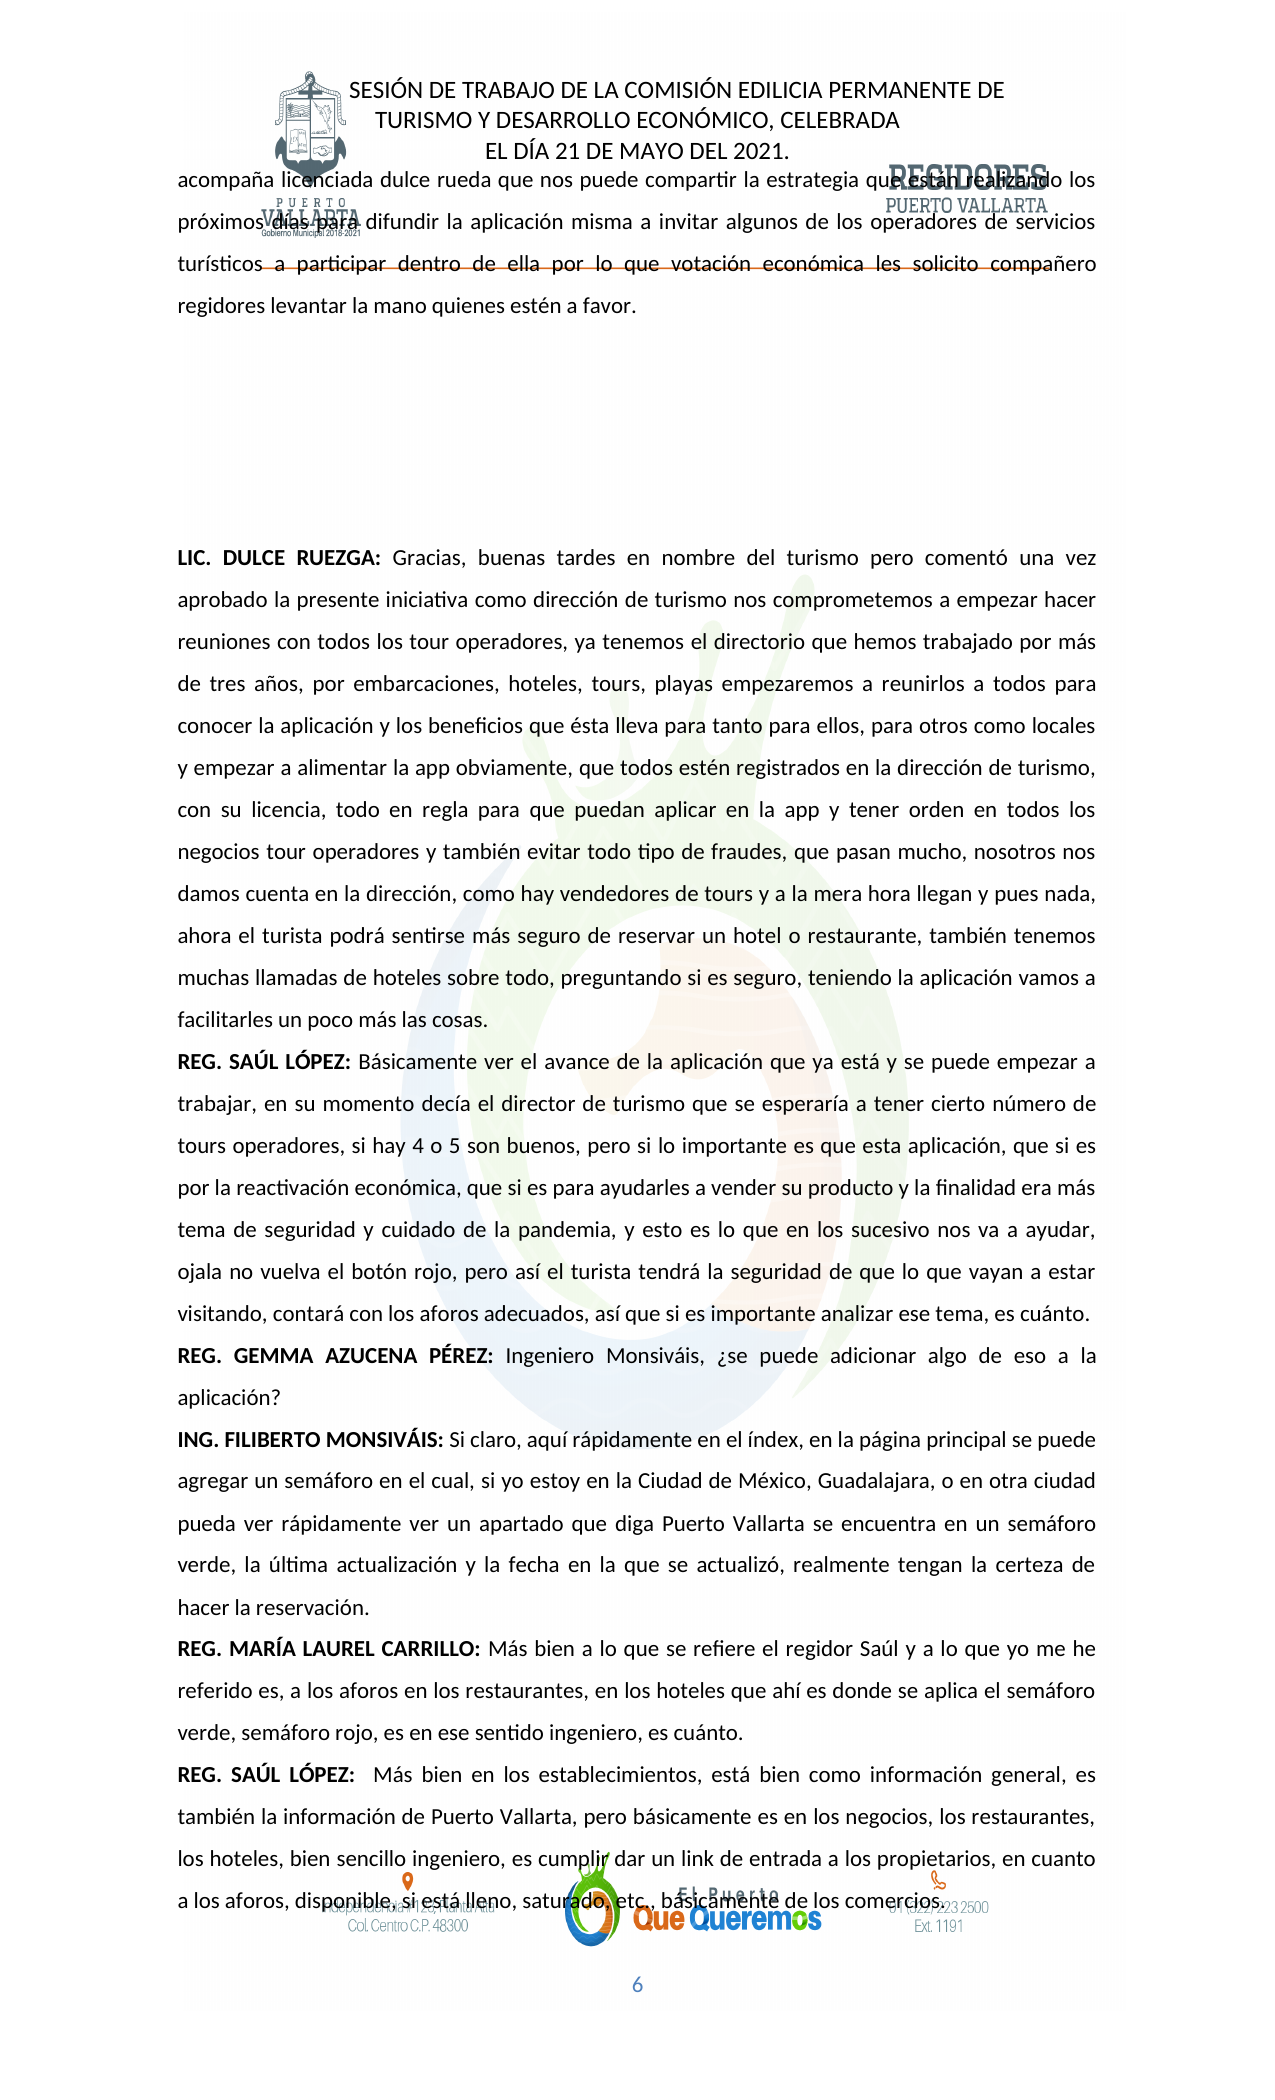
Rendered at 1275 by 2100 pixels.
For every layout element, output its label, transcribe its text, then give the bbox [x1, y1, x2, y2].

text REG. SAÚL LÓPEZ: Básicamente ver el avance de la aplicación que ya está y se puede empezar a trabajar, en su momento decía el director de turismo que se esperaría a tener cierto número de tours operadores, si hay 4 o 5 son buenos, pero si lo importante es que esta aplicación, que si es por la reactivación económica, que si es para ayudarles a vender su producto y la finalidad era más tema de seguridad y cuidado de la pandemia, y esto es lo que en los sucesivo nos va a ayudar, ojala no vuelva el botón rojo, pero así el turista tendrá la seguridad de que lo que vayan a estar visitando, contará con los aforos adecuados, así que si es importante analizar ese tema, es cuánto. [177, 1047, 1098, 1327]
text REG. MARÍA LAUREL CARRILLO: Más bien a lo que se refiere el regidor Saúl y a lo que yo me he referido es, a los aforos en los restaurantes, en los hoteles que ahí es donde se aplica el semáforo verde, semáforo rojo, es en ese sentido ingeniero, es cuánto. [177, 1634, 1098, 1747]
text REG. GEMMA AZUCENA PÉREZ: Ingeniero Monsiváis, ¿se puede adicionar algo de eso a la aplicación? [177, 1341, 1098, 1411]
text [177, 165, 1098, 319]
picture [183, 12, 1126, 2011]
text LIC. DULCE RUEZGA: Gracias, buenas tardes en nombre del turismo pero comentó una vez aprobado la presente iniciativa como dirección de turismo nos comprometemos a empezar hacer reuniones con todos los tour operadores, ya tenemos el directorio que hemos trabajado por más de tres años, por embarcaciones, hoteles, tours, playas empezaremos a reunirlos a todos para conocer la aplicación y los beneficios que ésta lleva para tanto para ellos, para otros como locales y empezar a alimentar la app obviamente, que todos estén registrados en la dirección de turismo, con su licencia, todo en regla para que puedan aplicar en la app y tener orden en todos los negocios tour operadores y también evitar todo tipo de fraudes, que pasan mucho, nosotros nos damos cuenta en la dirección, como hay vendedores de tours y a la mera hora llegan y pues nada, ahora el turista podrá sentirse más seguro de reservar un hotel o restaurante, también tenemos muchas llamadas de hoteles sobre todo, preguntando si es seguro, teniendo la aplicación vamos a facilitarles un poco más las cosas. [177, 543, 1098, 1033]
text ING. FILIBERTO MONSIVÁIS: Si claro, aquí rápidamente en el índex, en la página principal se puede agregar un semáforo en el cual, si yo estoy en la Ciudad de México, Guadalajara, o en otra ciudad pueda ver rápidamente ver un apartado que diga Puerto Vallarta se encuentra en un semáforo verde, la última actualización y la fecha en la que se actualizó, realmente tengan la certeza de hacer la reservación. [177, 1425, 1098, 1621]
text REG. SAÚL LÓPEZ: Más bien en los establecimientos, está bien como información general, es también la información de Puerto Vallarta, pero básicamente es en los negocios, los restaurantes, los hoteles, bien sencillo ingeniero, es cumplir dar un link de entrada a los propietarios, en cuanto a los aforos, disponible, si está lleno, saturado, etc., básicamente de los comercios. [177, 1761, 1098, 1914]
